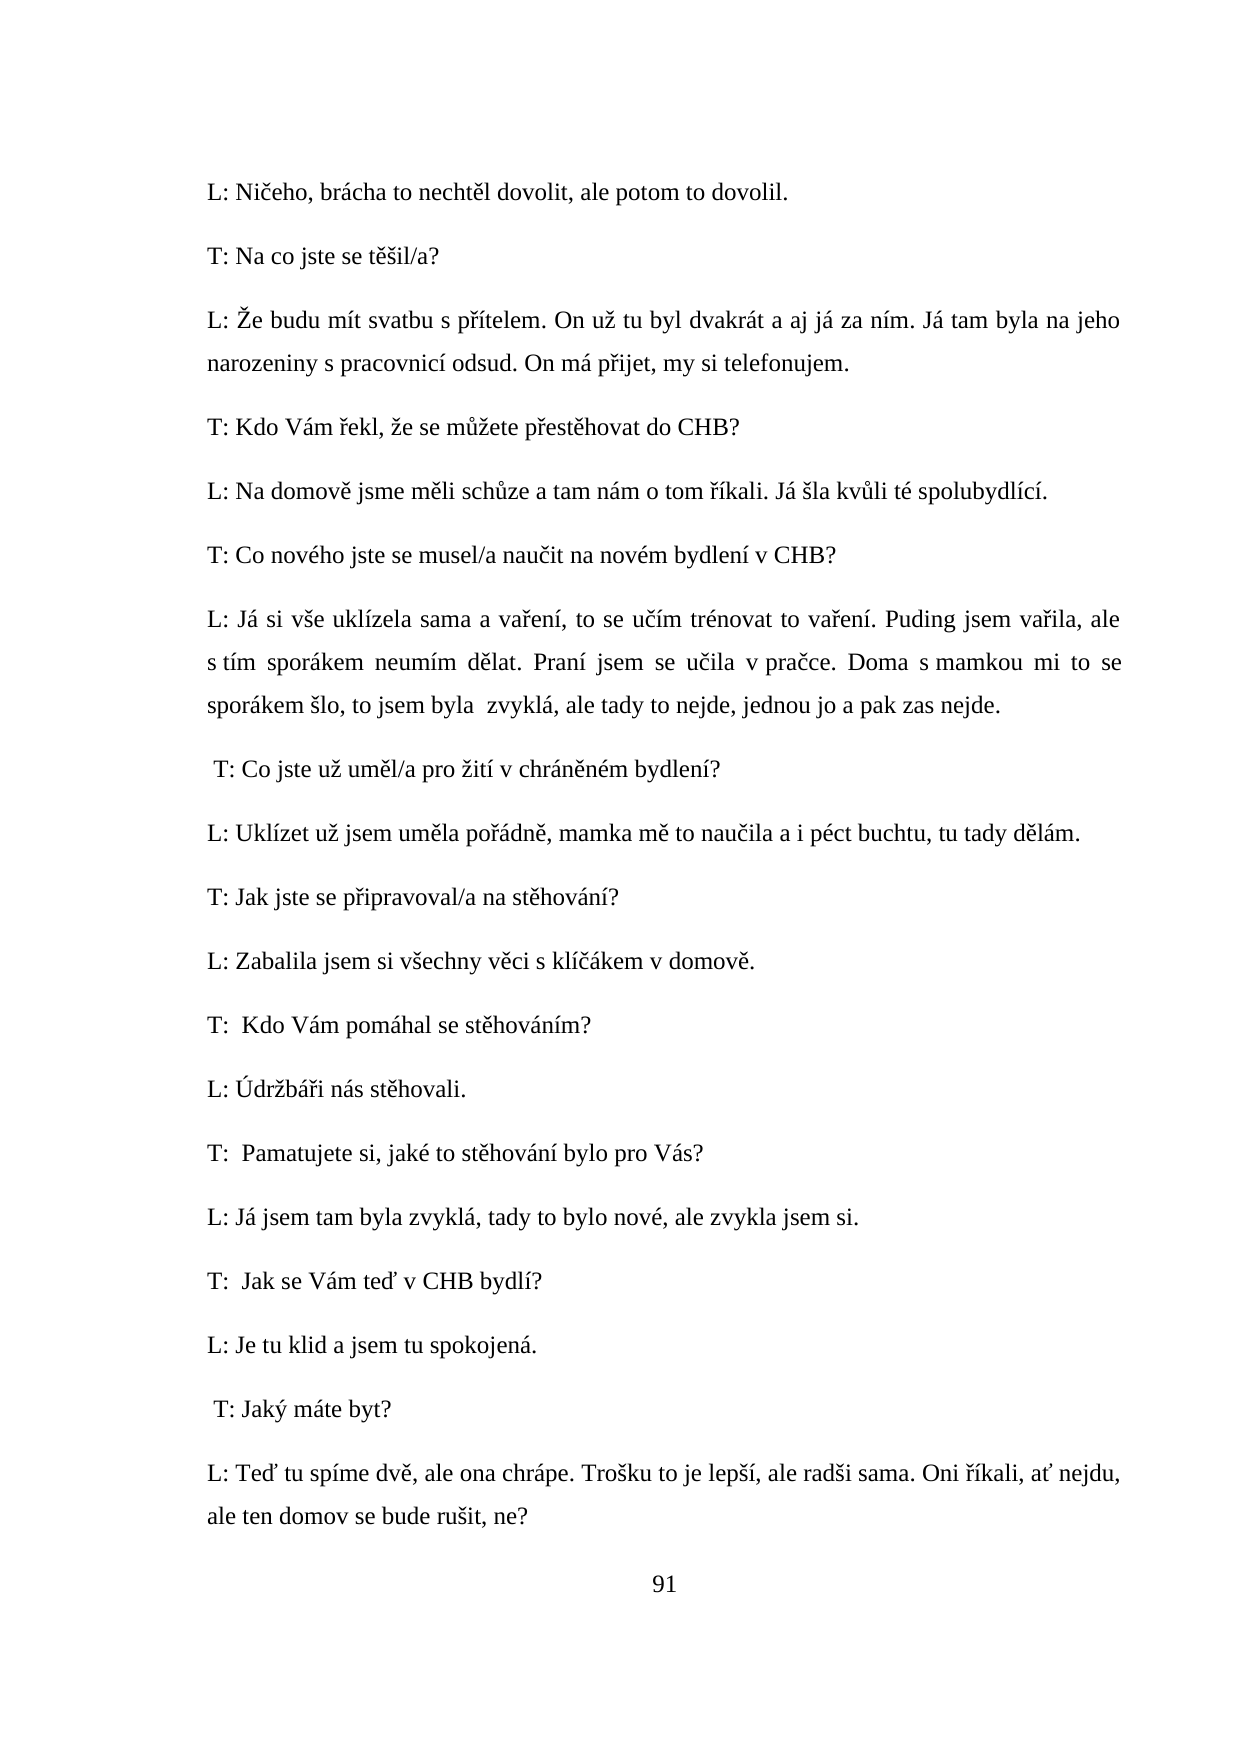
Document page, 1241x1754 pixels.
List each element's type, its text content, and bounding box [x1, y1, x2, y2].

text L: Uklízet už jsem uměla pořádně, mamka mě to naučila a i péct buchtu, tu tady dělám. [207, 818, 1122, 847]
text L: Na domově jsme měli schůze a tam nám o tom říkali. Já šla kvůli té spolubydlící. [207, 476, 1122, 505]
text L: Teď tu spíme dvě, ale ona chrápe. Trošku to je lepší, ale radši sama. Oni říkali, ať nejdu, ale ten domov se bude rušit, ne? [207, 1458, 1122, 1530]
text L: Že budu mít svatbu s přítelem. On už tu byl dvakrát a aj já za ním. Já tam byla na jeho narozeniny s pracovnicí odsud. On má přijet, my si telefonujem. [207, 305, 1122, 377]
text L: Zabalila jsem si všechny věci s klíčákem v domově. [207, 946, 1122, 975]
text T: Co jste už uměl/a pro žití v chráněném bydlení? [207, 754, 1122, 783]
text T: Na co jste se těšil/a? [207, 241, 1122, 270]
text T: Jak jste se připravoval/a na stěhování? [207, 882, 1122, 911]
text L: Já si vše uklízela sama a vaření, to se učím trénovat to vaření. Puding jsem vařila, ale s tím sporákem neumím dělat. Praní jsem se učila v pračce. Doma s mamkou mi to se sporákem šlo, to jsem byla zvyklá, ale tady to nejde, jednou jo a pak zas nejde. [207, 604, 1122, 719]
text T: Kdo Vám řekl, že se můžete přestěhovat do CHB? [207, 412, 1122, 441]
text L: Je tu klid a jsem tu spokojená. [207, 1330, 1122, 1359]
text L: Já jsem tam byla zvyklá, tady to bylo nové, ale zvykla jsem si. [207, 1202, 1122, 1231]
text T: Pamatujete si, jaké to stěhování bylo pro Vás? [207, 1138, 1122, 1167]
text T: Kdo Vám pomáhal se stěhováním? [207, 1010, 1122, 1039]
text T: Co nového jste se musel/a naučit na novém bydlení v CHB? [207, 540, 1122, 569]
text L: Údržbáři nás stěhovali. [207, 1074, 1122, 1103]
text T: Jaký máte byt? [207, 1394, 1122, 1423]
text T: Jak se Vám teď v CHB bydlí? [207, 1266, 1122, 1295]
text L: Ničeho, brácha to nechtěl dovolit, ale potom to dovolil. [207, 177, 1122, 206]
